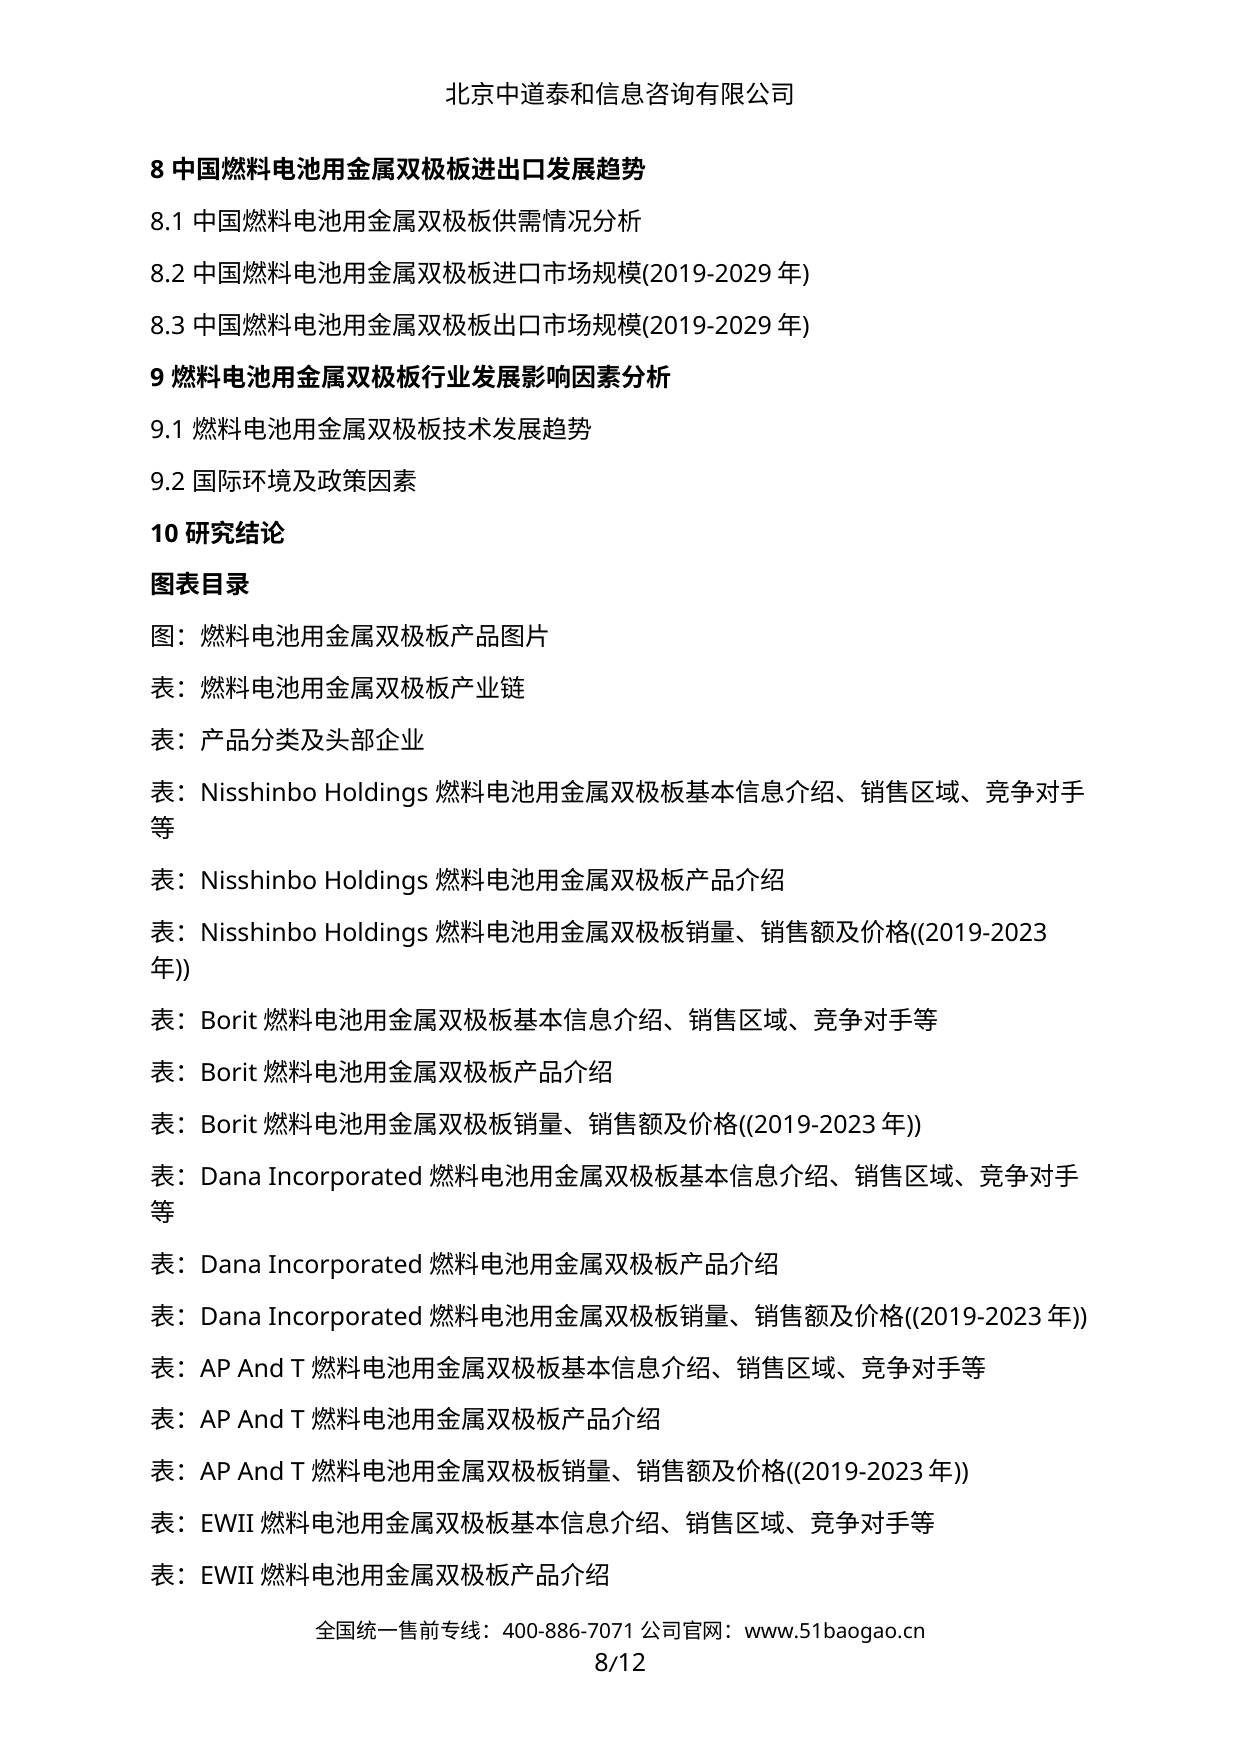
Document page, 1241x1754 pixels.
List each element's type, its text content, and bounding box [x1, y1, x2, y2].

text 10 研究结论 [150, 513, 1090, 549]
text 表：Borit 燃料电池用金属双极板产品介绍 [150, 1052, 1090, 1089]
text 8 中国燃料电池用金属双极板进出口发展趋势 [150, 150, 1090, 186]
text 表：Nisshinbo Holdings 燃料电池用金属双极板基本信息介绍、销售区域、竞争对手等 [150, 772, 1090, 845]
text 表：产品分类及头部企业 [150, 721, 1090, 757]
text 8.1 中国燃料电池用金属双极板供需情况分析 [150, 202, 1090, 238]
text 表：Borit 燃料电池用金属双极板基本信息介绍、销售区域、竞争对手等 [150, 1001, 1090, 1037]
text 表：AP And T 燃料电池用金属双极板产品介绍 [150, 1400, 1090, 1436]
text 表：Nisshinbo Holdings 燃料电池用金属双极板销量、销售额及价格((2019-2023年)) [150, 912, 1090, 985]
text 9 燃料电池用金属双极板行业发展影响因素分析 [150, 357, 1090, 394]
text 表：Borit 燃料电池用金属双极板销量、销售额及价格((2019-2023年)) [150, 1104, 1090, 1141]
text 表：燃料电池用金属双极板产业链 [150, 669, 1090, 705]
text 表：Dana Incorporated 燃料电池用金属双极板基本信息介绍、销售区域、竞争对手等 [150, 1156, 1090, 1229]
text 表：Dana Incorporated 燃料电池用金属双极板产品介绍 [150, 1244, 1090, 1281]
text 图：燃料电池用金属双极板产品图片 [150, 617, 1090, 653]
text 9.2 国际环境及政策因素 [150, 461, 1090, 497]
text 表：EWII 燃料电池用金属双极板基本信息介绍、销售区域、竞争对手等 [150, 1504, 1090, 1540]
text 8.3 中国燃料电池用金属双极板出口市场规模(2019-2029年) [150, 306, 1090, 342]
text 表：Dana Incorporated 燃料电池用金属双极板销量、销售额及价格((2019-2023年)) [150, 1296, 1090, 1332]
text 表：EWII 燃料电池用金属双极板产品介绍 [150, 1556, 1090, 1592]
text 表：AP And T 燃料电池用金属双极板销量、销售额及价格((2019-2023年)) [150, 1452, 1090, 1488]
text 表：Nisshinbo Holdings 燃料电池用金属双极板产品介绍 [150, 861, 1090, 897]
text 8.2 中国燃料电池用金属双极板进口市场规模(2019-2029年) [150, 254, 1090, 290]
text 9.1 燃料电池用金属双极板技术发展趋势 [150, 409, 1090, 446]
text 表：AP And T 燃料电池用金属双极板基本信息介绍、销售区域、竞争对手等 [150, 1348, 1090, 1384]
text 图表目录 [150, 565, 1090, 601]
